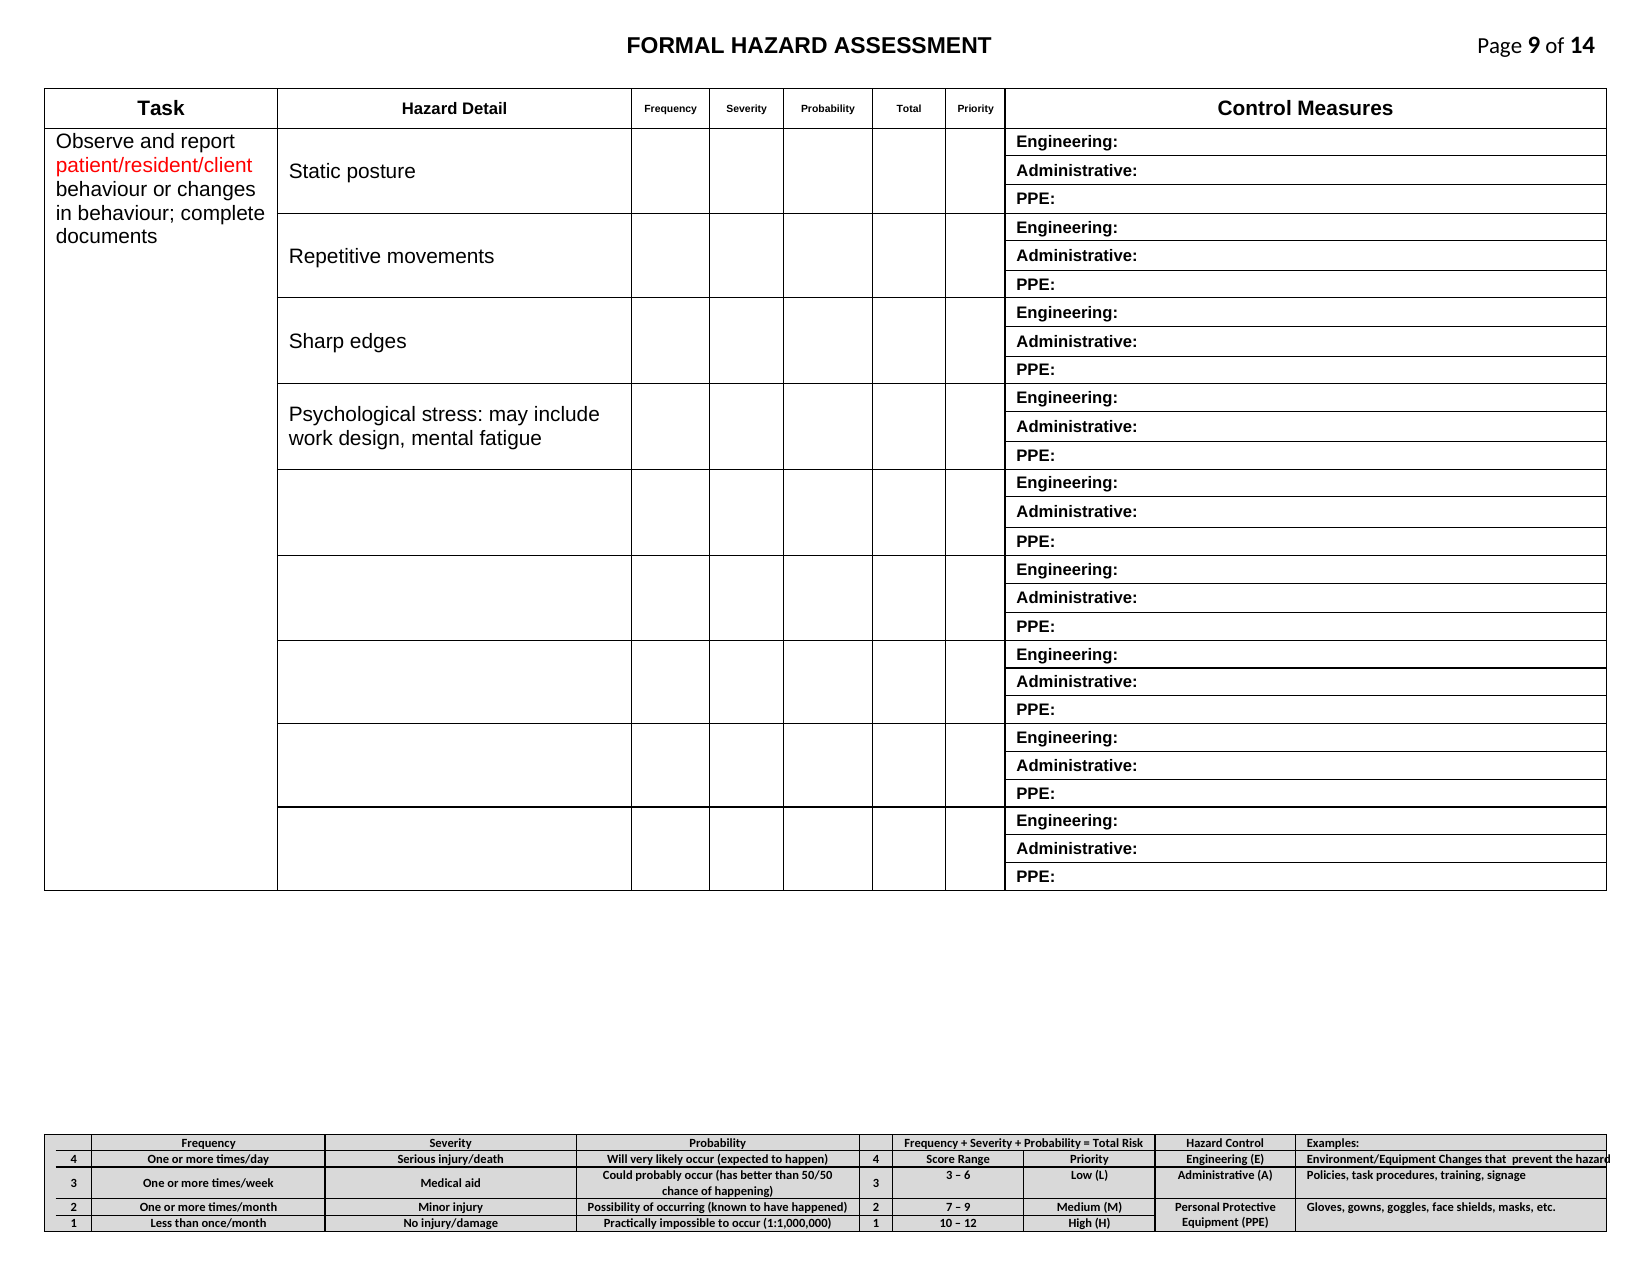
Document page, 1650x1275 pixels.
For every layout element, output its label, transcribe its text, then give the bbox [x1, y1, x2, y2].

table_cell [710, 384, 783, 469]
table_cell PPE: [1006, 442, 1606, 469]
table_cell [278, 556, 631, 639]
table_cell [710, 724, 783, 806]
table_cell [710, 470, 783, 554]
table_cell Engineering: [1006, 129, 1606, 155]
table_cell Engineering: [1006, 808, 1606, 834]
table_cell [632, 214, 709, 297]
table_cell [946, 808, 1004, 890]
table_cell Administrative: [1006, 752, 1606, 779]
table_header Hazard Detail [278, 89, 631, 127]
table_header Control Measures [1006, 89, 1606, 127]
table_cell Engineering: [1006, 298, 1606, 326]
table_cell Psychological stress: may include work design, mental fatigue [278, 384, 631, 469]
table_cell PPE: [1006, 185, 1606, 213]
table_cell PPE: [1006, 528, 1606, 554]
table_cell [946, 384, 1004, 469]
table_cell PPE: [1006, 696, 1606, 723]
table_cell [946, 724, 1004, 806]
table_cell [278, 641, 631, 723]
table_cell [784, 129, 872, 213]
table_cell [632, 724, 709, 806]
table_cell PPE: [1006, 613, 1606, 639]
table_cell [946, 214, 1004, 297]
table_cell [873, 641, 945, 723]
table_header Frequency [632, 89, 709, 127]
table_cell [873, 556, 945, 639]
table_cell [710, 641, 783, 723]
table_cell Static posture [278, 129, 631, 213]
table_cell PPE: [1006, 780, 1606, 806]
table_cell [784, 384, 872, 469]
table_header Priority [946, 89, 1004, 127]
table_cell Administrative: [1006, 669, 1606, 695]
table_cell [873, 298, 945, 383]
table_cell [873, 384, 945, 469]
table_cell [946, 556, 1004, 639]
table_header Probability [784, 89, 872, 127]
table_cell [632, 384, 709, 469]
table_cell [946, 298, 1004, 383]
table_cell [632, 808, 709, 890]
table_cell [946, 641, 1004, 723]
table_cell Administrative: [1006, 241, 1606, 270]
table_cell Engineering: [1006, 470, 1606, 496]
table_cell Administrative: [1006, 412, 1606, 441]
table_header Severity [710, 89, 783, 127]
table_cell PPE: [1006, 357, 1606, 383]
table_cell [784, 808, 872, 890]
table_cell [632, 470, 709, 554]
table_cell [784, 298, 872, 383]
table_cell [946, 470, 1004, 554]
table_cell [784, 556, 872, 639]
table_cell [710, 556, 783, 639]
table_cell [873, 470, 945, 554]
table_cell [632, 641, 709, 723]
table_cell PPE: [1006, 271, 1606, 297]
table_cell [784, 214, 872, 297]
table_header Task [45, 89, 277, 127]
table_cell Administrative: [1006, 584, 1606, 612]
table_cell [873, 724, 945, 806]
table_cell [873, 808, 945, 890]
table_cell [873, 129, 945, 213]
table_cell [632, 556, 709, 639]
table_header Total [873, 89, 945, 127]
table_cell [710, 808, 783, 890]
table_cell [784, 724, 872, 806]
table_cell Administrative: [1006, 327, 1606, 356]
table_cell Engineering: [1006, 384, 1606, 411]
table_cell Observe and report patient/resident/client behaviour or changes in behaviour; complete documents [45, 129, 277, 890]
table_cell [278, 808, 631, 890]
table_cell Engineering: [1006, 214, 1606, 240]
table_cell [946, 129, 1004, 213]
table_cell Repetitive movements [278, 214, 631, 297]
table_cell Administrative: [1006, 497, 1606, 527]
table_cell [632, 129, 709, 213]
table_cell Sharp edges [278, 298, 631, 383]
table_cell Administrative: [1006, 835, 1606, 862]
table_cell Engineering: [1006, 641, 1606, 667]
table_cell [278, 724, 631, 806]
table_cell [784, 641, 872, 723]
table_cell [710, 298, 783, 383]
table_cell Administrative: [1006, 156, 1606, 184]
table_cell PPE: [1006, 863, 1606, 890]
table_cell [710, 214, 783, 297]
table_cell [278, 470, 631, 554]
table_cell [710, 129, 783, 213]
table_cell [873, 214, 945, 297]
table_cell [632, 298, 709, 383]
table_cell Engineering: [1006, 724, 1606, 751]
table_cell Engineering: [1006, 556, 1606, 583]
table_cell [784, 470, 872, 554]
